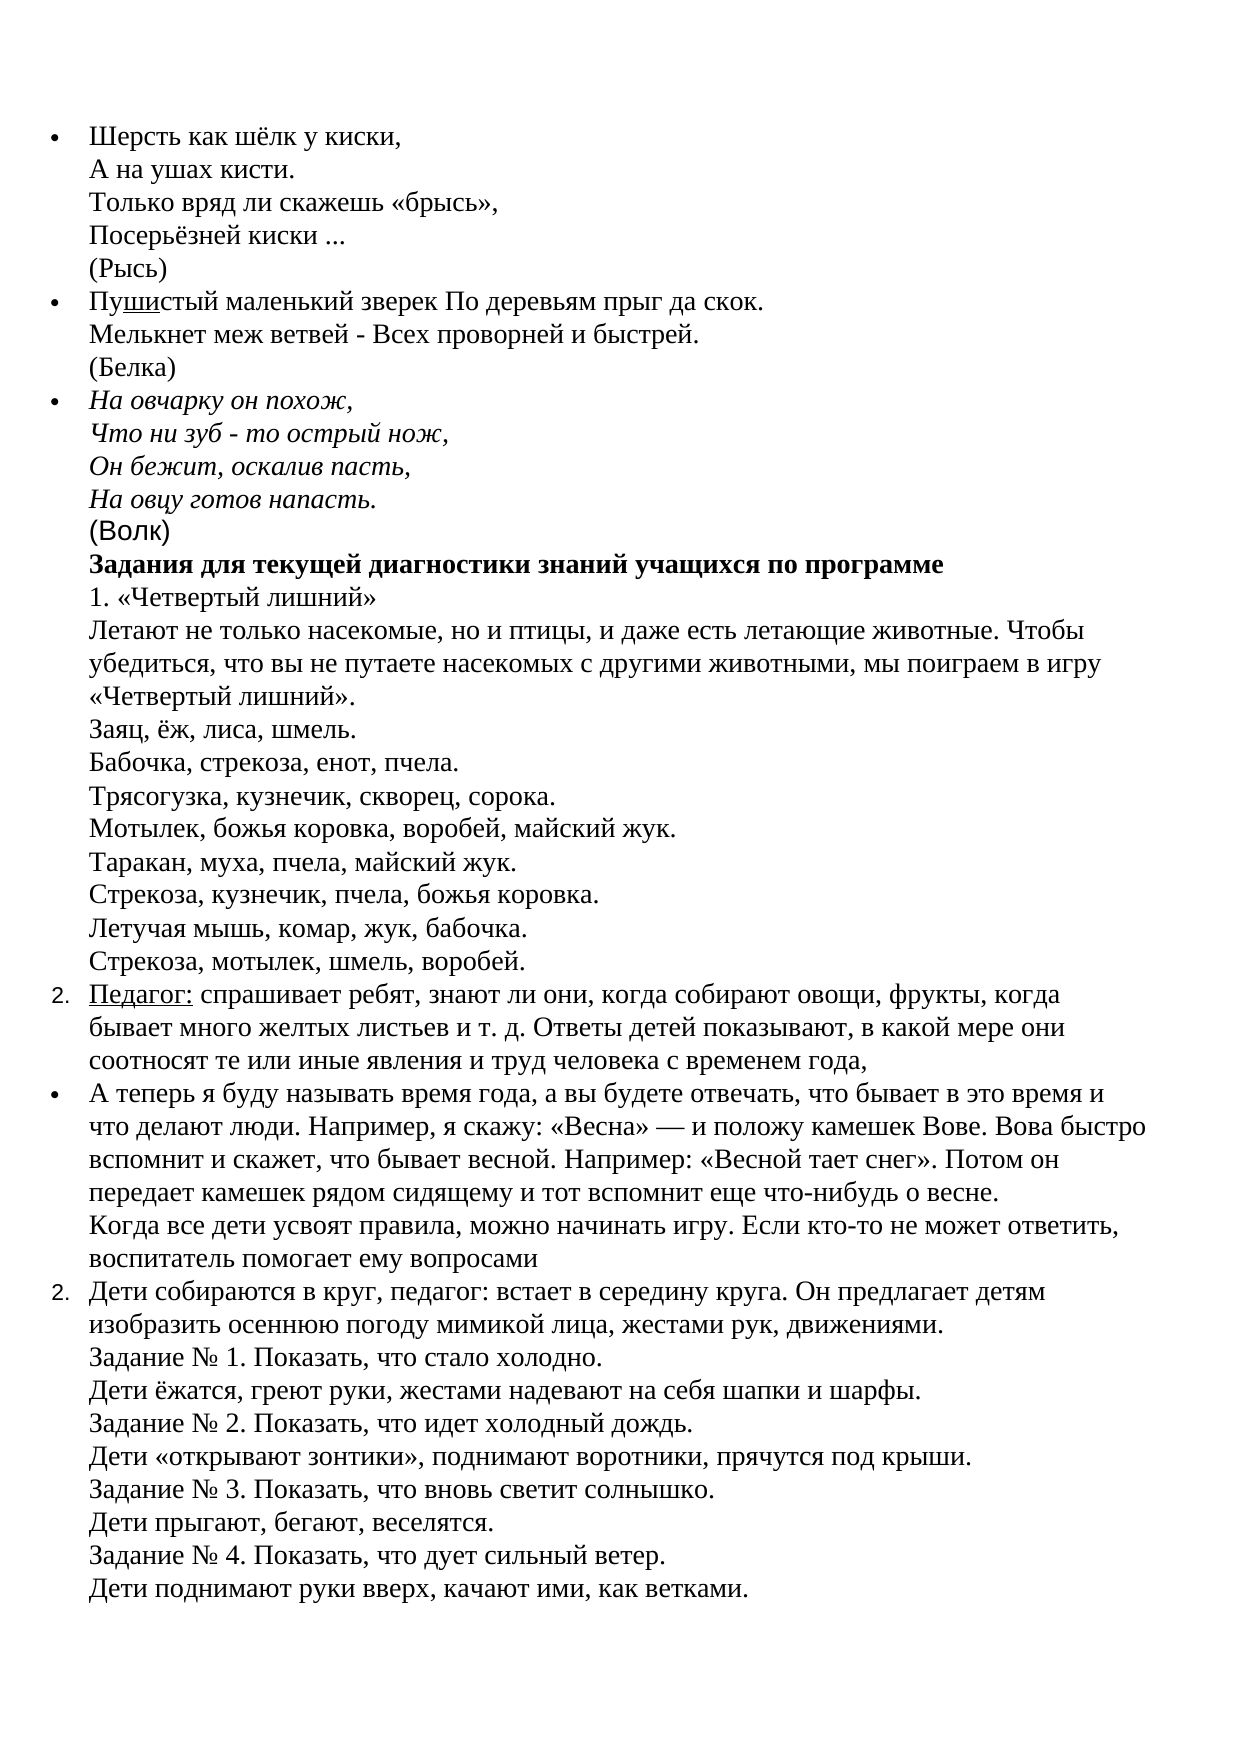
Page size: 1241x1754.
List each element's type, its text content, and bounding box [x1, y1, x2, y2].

text Дети поднимают руки вверх, качают ими, как ветками. [89, 1570, 1152, 1603]
text Дети «открывают зонтики», поднимают воротники, прячутся под крыши. [89, 1438, 1152, 1471]
text Задание № 1. Показать, что стало холодно. [89, 1339, 1152, 1372]
text Когда все дети усвоят правила, можно начинать игру. Если кто-то не может ответить, воспитатель помогает ему вопросами [89, 1207, 1152, 1273]
text Летучая мышь, комар, жук, бабочка. [89, 910, 1152, 943]
text Мотылек, божья коровка, воробей, майский жук. [89, 811, 1152, 844]
text Он бежит, оскалив пасть, [89, 448, 1152, 481]
list Педагог: спрашивает ребят, знают ли они, когда собирают овощи, фрукты, когда бывает много желтых листьев и т. д. Ответы детей показывают, в какой мере они соотносят те или иные явления и труд человека с временем года, [51, 976, 1152, 1075]
text Заяц, ёж, лиса, шмель. [89, 712, 1152, 745]
text Что ни зуб - то острый нож, [89, 415, 1152, 448]
text (Волк) [89, 514, 1152, 547]
text (Белка) [89, 349, 1152, 382]
text Стрекоза, мотылек, шмель, воробей. [89, 943, 1152, 976]
text Посерьёзней киски ... [89, 217, 1152, 250]
text Трясогузка, кузнечик, скворец, сорока. [89, 778, 1152, 811]
text На овцу готов напасть. [89, 481, 1152, 514]
list На овчарку он похож, [51, 382, 1152, 415]
text Дети прыгают, бегают, веселятся. [89, 1504, 1152, 1537]
list А теперь я буду называть время года, а вы будете отвечать, что бывает в это время и что делают люди. Например, я скажу: «Весна» — и положу камешек Вове. Вова быстро вспомнит и скажет, что бывает весной. Например: «Весной тает снег». Потом он передает камешек рядом сидящему и тот вспомнит еще что-нибудь о весне. [51, 1075, 1152, 1207]
list Шерсть как шёлк у киски, [51, 118, 1152, 151]
text Мелькнет меж ветвей - Всех проворней и быстрей. [89, 316, 1152, 349]
text Летают не только насекомые, но и птицы, и даже есть летающие животные. Чтобы убедиться, что вы не путаете насекомых с другими животными, мы поиграем в игру «Четвертый лишний». [89, 613, 1152, 712]
text Задание № 4. Показать, что дует сильный ветер. [89, 1537, 1152, 1570]
list Пушистый маленький зверек По деревьям прыг да скок. [51, 283, 1152, 316]
text (Рысь) [89, 250, 1152, 283]
list Дети собираются в круг, педагог: встает в середину круга. Он предлагает детям изобразить осеннюю погоду мимикой лица, жестами рук, движениями. [51, 1273, 1152, 1339]
text Бабочка, стрекоза, енот, пчела. [89, 745, 1152, 778]
text 1. «Четвертый лишний» [89, 580, 1152, 613]
text Только вряд ли скажешь «брысь», [89, 184, 1152, 217]
text Задание № 2. Показать, что идет холодный дождь. [89, 1405, 1152, 1438]
text А на ушах кисти. [89, 151, 1152, 184]
text Стрекоза, кузнечик, пчела, божья коровка. [89, 877, 1152, 910]
text Задание № 3. Показать, что вновь светит солнышко. [89, 1471, 1152, 1504]
text Таракан, муха, пчела, майский жук. [89, 844, 1152, 877]
text Дети ёжатся, греют руки, жестами надевают на себя шапки и шарфы. [89, 1372, 1152, 1405]
text Задания для текущей диагностики знаний учащихся по программе [89, 547, 1152, 580]
